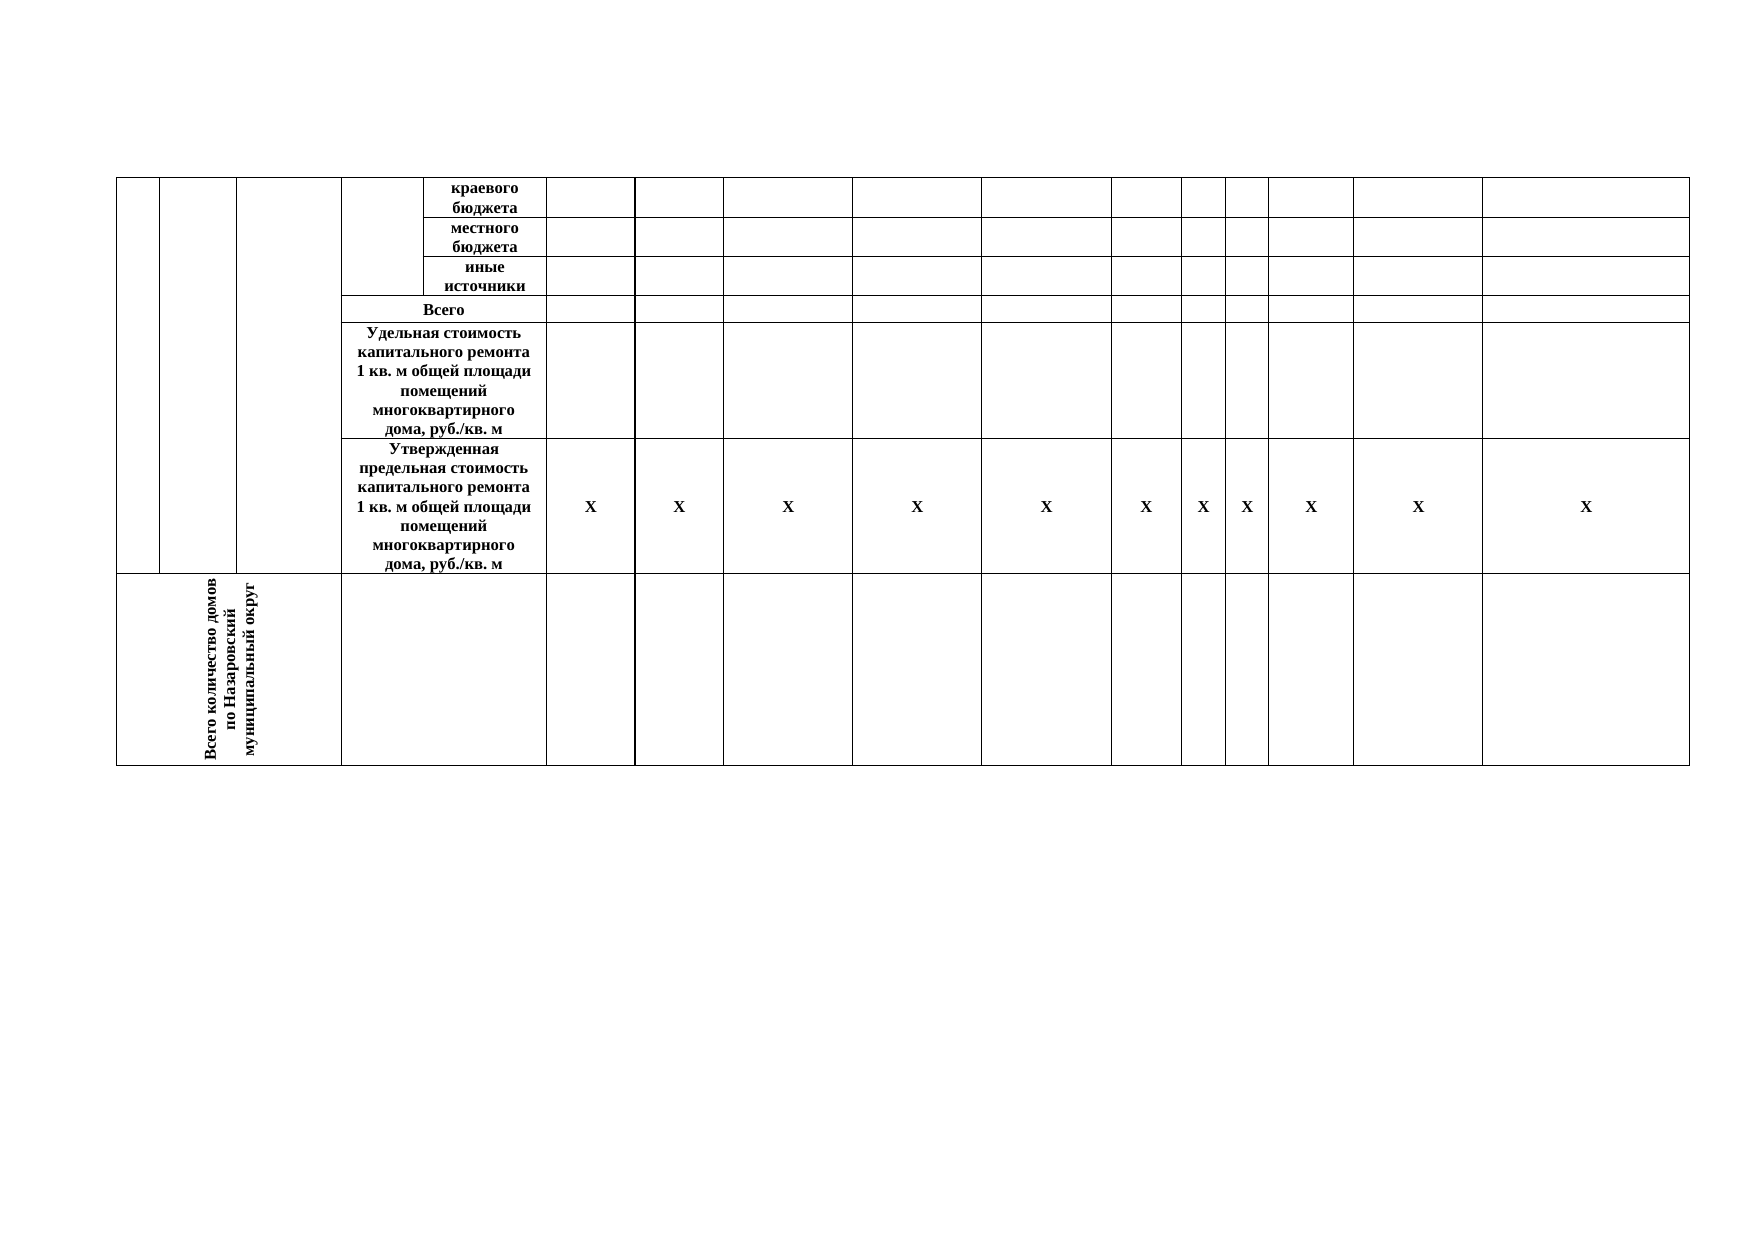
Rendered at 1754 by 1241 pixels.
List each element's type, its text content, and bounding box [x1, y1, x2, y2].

table_cell [982, 574, 1111, 765]
table_cell X [1269, 439, 1353, 573]
table_cell [547, 323, 634, 438]
table_cell [724, 296, 852, 322]
table_cell Всего [342, 296, 546, 322]
table_cell [853, 218, 981, 256]
table_cell [1354, 257, 1482, 295]
table_cell [547, 574, 634, 765]
table_cell [547, 218, 634, 256]
table_cell X [853, 439, 981, 573]
table_cell [1354, 218, 1482, 256]
table_cell [1112, 574, 1181, 765]
table_cell [724, 574, 852, 765]
table_cell [1112, 178, 1181, 217]
table_cell [1483, 178, 1689, 217]
table_cell X [724, 439, 852, 573]
table_cell [1354, 574, 1482, 765]
table_cell [1483, 574, 1689, 765]
table_cell [636, 218, 723, 256]
table_cell [1354, 296, 1482, 322]
table_cell иные источники [424, 257, 546, 295]
table_cell [1112, 218, 1181, 256]
table_cell [636, 296, 723, 322]
table_cell [1483, 323, 1689, 438]
table_cell [1226, 178, 1268, 217]
table_cell X [982, 439, 1111, 573]
table_cell [1269, 218, 1353, 256]
table_cell [853, 257, 981, 295]
table_cell [636, 178, 723, 217]
table_cell [1354, 323, 1482, 438]
table_cell [1182, 296, 1225, 322]
table_cell [1483, 296, 1689, 322]
table_cell [724, 218, 852, 256]
table_cell Удельная стоимость капитального ремонта 1 кв. м общей площади помещений многоквартирного дома, руб./кв. м [342, 323, 546, 438]
table_cell X [547, 439, 634, 573]
table_cell [547, 257, 634, 295]
table_cell [1182, 218, 1225, 256]
table_cell [1269, 323, 1353, 438]
table_cell [724, 323, 852, 438]
table_cell X [1112, 439, 1181, 573]
table_cell [636, 574, 723, 765]
table_cell X [1483, 439, 1689, 573]
table_cell X [636, 439, 723, 573]
table_cell [853, 323, 981, 438]
table_cell [1182, 178, 1225, 217]
table_cell [547, 178, 634, 217]
table_cell [1483, 257, 1689, 295]
table_cell [547, 296, 634, 322]
table_cell [636, 257, 723, 295]
table_cell [342, 574, 546, 765]
table_cell Всего количество домов по Назаровский муниципальный округ [117, 574, 341, 765]
table_cell [1182, 323, 1225, 438]
table_cell Утвержденная предельная стоимость капитального ремонта 1 кв. м общей площади помещений многоквартирного дома, руб./кв. м [342, 439, 546, 573]
table_cell [724, 178, 852, 217]
table_cell X [1182, 439, 1225, 573]
table_cell [1226, 218, 1268, 256]
table_cell [1226, 574, 1268, 765]
table_cell [1269, 257, 1353, 295]
table_cell [982, 178, 1111, 217]
table_cell [982, 296, 1111, 322]
table_cell [1269, 178, 1353, 217]
table_cell [636, 323, 723, 438]
table_cell [1226, 296, 1268, 322]
table_cell [724, 257, 852, 295]
table_cell [982, 257, 1111, 295]
table_cell [1182, 574, 1225, 765]
table_cell [1112, 296, 1181, 322]
table_cell [1182, 257, 1225, 295]
table_cell [1112, 323, 1181, 438]
table_cell [1269, 574, 1353, 765]
table_cell [1483, 218, 1689, 256]
table_cell [1226, 257, 1268, 295]
table_cell [853, 178, 981, 217]
table_cell краевого бюджета [424, 178, 546, 217]
table_cell [982, 323, 1111, 438]
table_cell [982, 218, 1111, 256]
table_cell X [1354, 439, 1482, 573]
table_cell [342, 178, 423, 295]
table_cell [1226, 323, 1268, 438]
table_cell [853, 574, 981, 765]
table_cell [1354, 178, 1482, 217]
table_cell [1269, 296, 1353, 322]
table_cell [1112, 257, 1181, 295]
table_cell [853, 296, 981, 322]
table_cell местного бюджета [424, 218, 546, 256]
table_cell X [1226, 439, 1268, 573]
